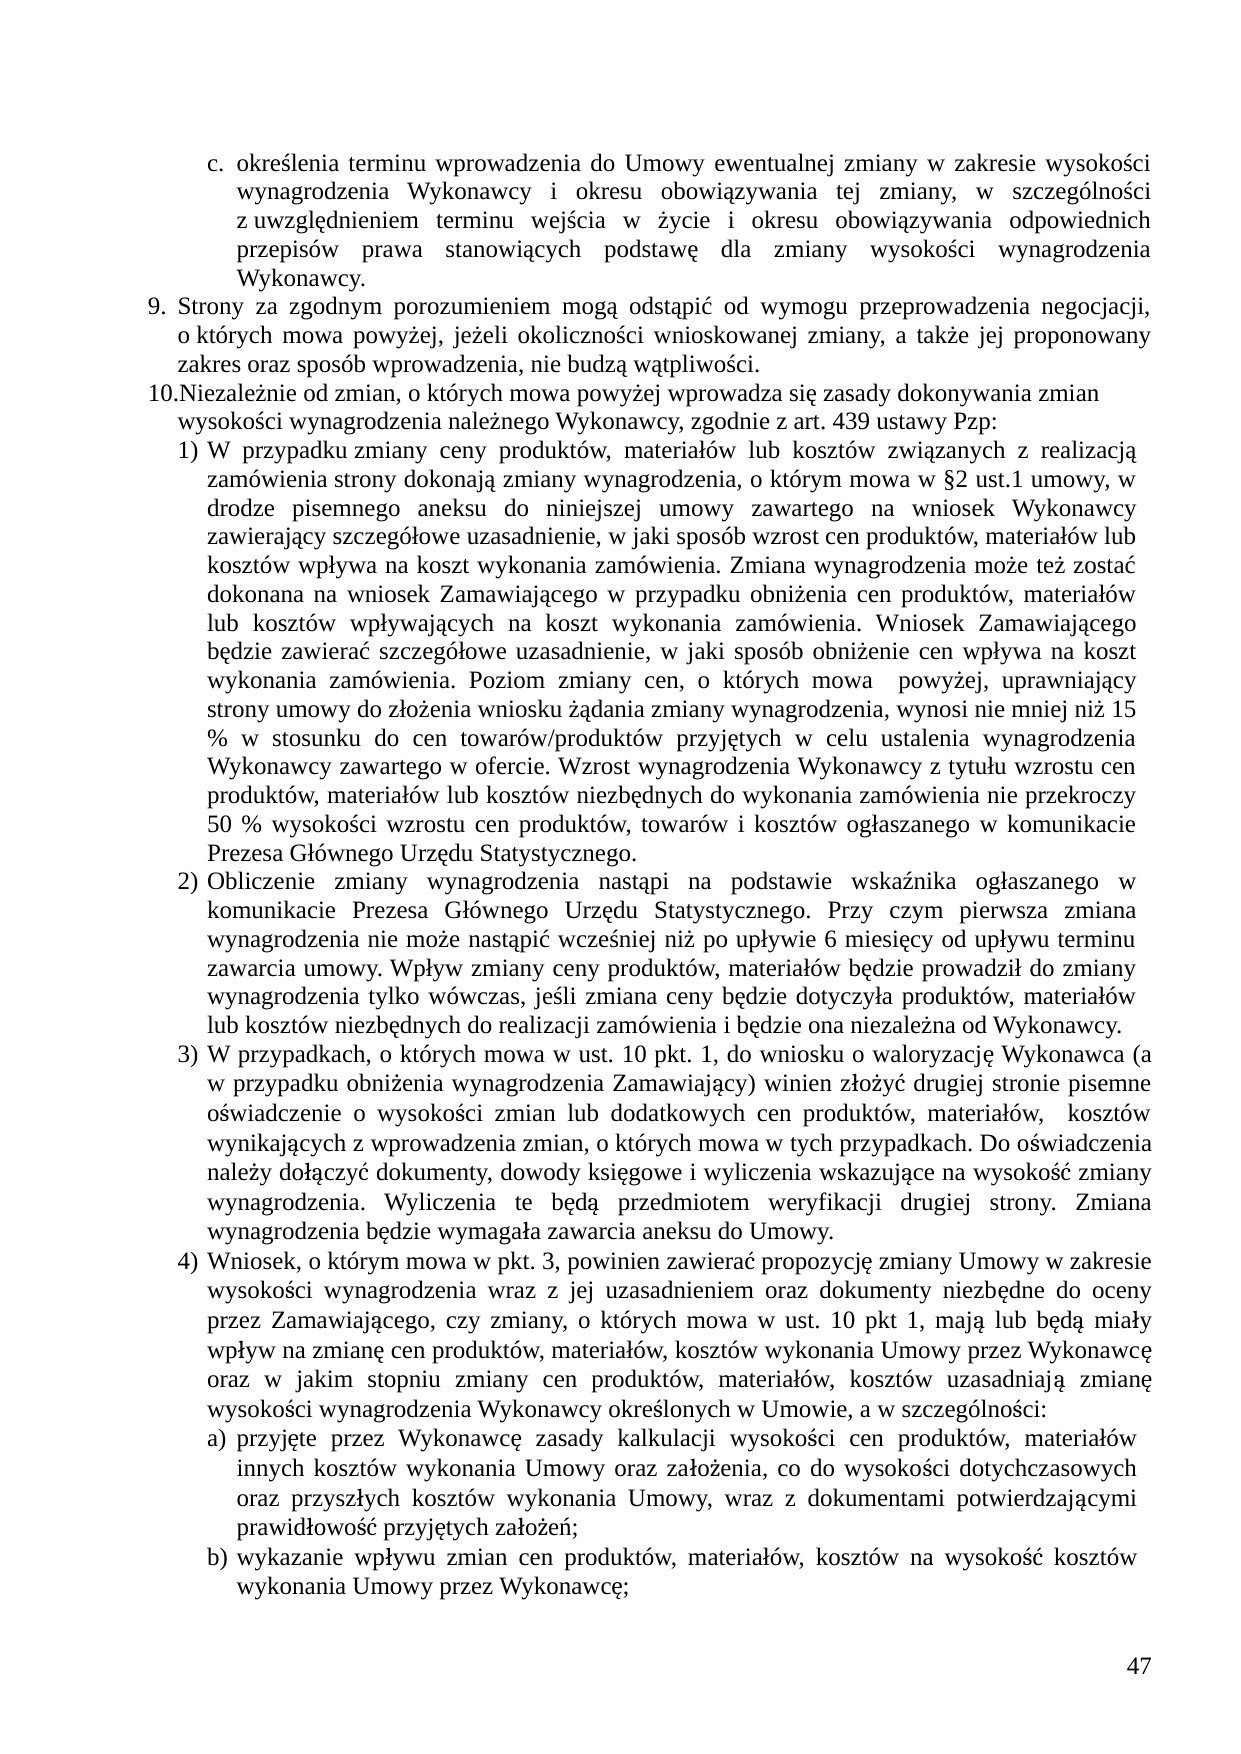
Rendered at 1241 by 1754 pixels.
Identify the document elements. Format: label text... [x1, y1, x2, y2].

text 3) W przypadkach, o których mowa w ust. 10 pkt. 1, do wniosku o waloryzację Wykonawca (a w przypadku obniżenia wynagrodzenia Zamawiający) winien złożyć drugiej stronie pisemne oświadczenie o wysokości zmian lub dodatkowych cen produktów, materiałów, kosztów wynikających z wprowadzenia zmian, o których mowa w tych przypadkach. Do oświadczenia należy dołączyć dokumenty, dowody księgowe i wyliczenia wskazujące na wysokość zmiany wynagrodzenia. Wyliczenia te będą przedmiotem weryfikacji drugiej strony. Zmiana wynagrodzenia będzie wymagała zawarcia aneksu do Umowy. [177, 1039, 1152, 1246]
text b) wykazanie wpływu zmian cen produktów, materiałów, kosztów na wysokość kosztów wykonania Umowy przez Wykonawcę; [207, 1542, 1137, 1601]
list określenia terminu wprowadzenia do Umowy ewentualnej zmiany w zakresie wysokości wynagrodzenia Wykonawcy i okresu obowiązywania tej zmiany, w szczególności z uwzględnieniem terminu wejścia w życie i okresu obowiązywania odpowiednich przepisów prawa stanowiących podstawę dla zmiany wysokości wynagrodzenia Wykonawcy. [207, 148, 1152, 291]
text 10.Niezależnie od zmian, o których mowa powyżej wprowadza się zasady dokonywania zmian wysokości wynagrodzenia należnego Wykonawcy, zgodnie z art. 439 ustawy Pzp: [148, 378, 1137, 435]
text 4) Wniosek, o którym mowa w pkt. 3, powinien zawierać propozycję zmiany Umowy w zakresie wysokości wynagrodzenia wraz z jej uzasadnieniem oraz dokumenty niezbędne do oceny przez Zamawiającego, czy zmiany, o których mowa w ust. 10 pkt 1, mają lub będą miały wpływ na zmianę cen produktów, materiałów, kosztów wykonania Umowy przez Wykonawcę oraz w jakim stopniu zmiany cen produktów, materiałów, kosztów uzasadniają zmianę wysokości wynagrodzenia Wykonawcy określonych w Umowie, a w szczególności: [177, 1246, 1152, 1423]
text 2) Obliczenie zmiany wynagrodzenia nastąpi na podstawie wskaźnika ogłaszanego w komunikacie Prezesa Głównego Urzędu Statystycznego. Przy czym pierwsza zmiana wynagrodzenia nie może nastąpić wcześniej niż po upływie 6 miesięcy od upływu terminu zawarcia umowy. Wpływ zmiany ceny produktów, materiałów będzie prowadził do zmiany wynagrodzenia tylko wówczas, jeśli zmiana ceny będzie dotyczyła produktów, materiałów lub kosztów niezbędnych do realizacji zamówienia i będzie ona niezależna od Wykonawcy. [177, 866, 1137, 1039]
text 1) W przypadku zmiany ceny produktów, materiałów lub kosztów związanych z realizacją zamówienia strony dokonają zmiany wynagrodzenia, o którym mowa w §2 ust.1 umowy, w drodze pisemnego aneksu do niniejszej umowy zawartego na wniosek Wykonawcy zawierający szczegółowe uzasadnienie, w jaki sposób wzrost cen produktów, materiałów lub kosztów wpływa na koszt wykonania zamówienia. Zmiana wynagrodzenia może też zostać dokonana na wniosek Zamawiającego w przypadku obniżenia cen produktów, materiałów lub kosztów wpływających na koszt wykonania zamówienia. Wniosek Zamawiającego będzie zawierać szczegółowe uzasadnienie, w jaki sposób obniżenie cen wpływa na koszt wykonania zamówienia. Poziom zmiany cen, o których mowa powyżej, uprawniający strony umowy do złożenia wniosku żądania zmiany wynagrodzenia, wynosi nie mniej niż 15 % w stosunku do cen towarów/produktów przyjętych w celu ustalenia wynagrodzenia Wykonawcy zawartego w ofercie. Wzrost wynagrodzenia Wykonawcy z tytułu wzrostu cen produktów, materiałów lub kosztów niezbędnych do wykonania zamówienia nie przekroczy 50 % wysokości wzrostu cen produktów, towarów i kosztów ogłaszanego w komunikacie Prezesa Głównego Urzędu Statystycznego. [177, 435, 1137, 866]
text a) przyjęte przez Wykonawcę zasady kalkulacji wysokości cen produktów, materiałów innych kosztów wykonania Umowy oraz założenia, co do wysokości dotychczasowych oraz przyszłych kosztów wykonania Umowy, wraz z dokumentami potwierdzającymi prawidłowość przyjętych założeń; [207, 1423, 1137, 1542]
text 9. Strony za zgodnym porozumieniem mogą odstąpić od wymogu przeprowadzenia negocjacji, o których mowa powyżej, jeżeli okoliczności wnioskowanej zmiany, a także jej proponowany zakres oraz sposób wprowadzenia, nie budzą wątpliwości. [148, 291, 1152, 378]
